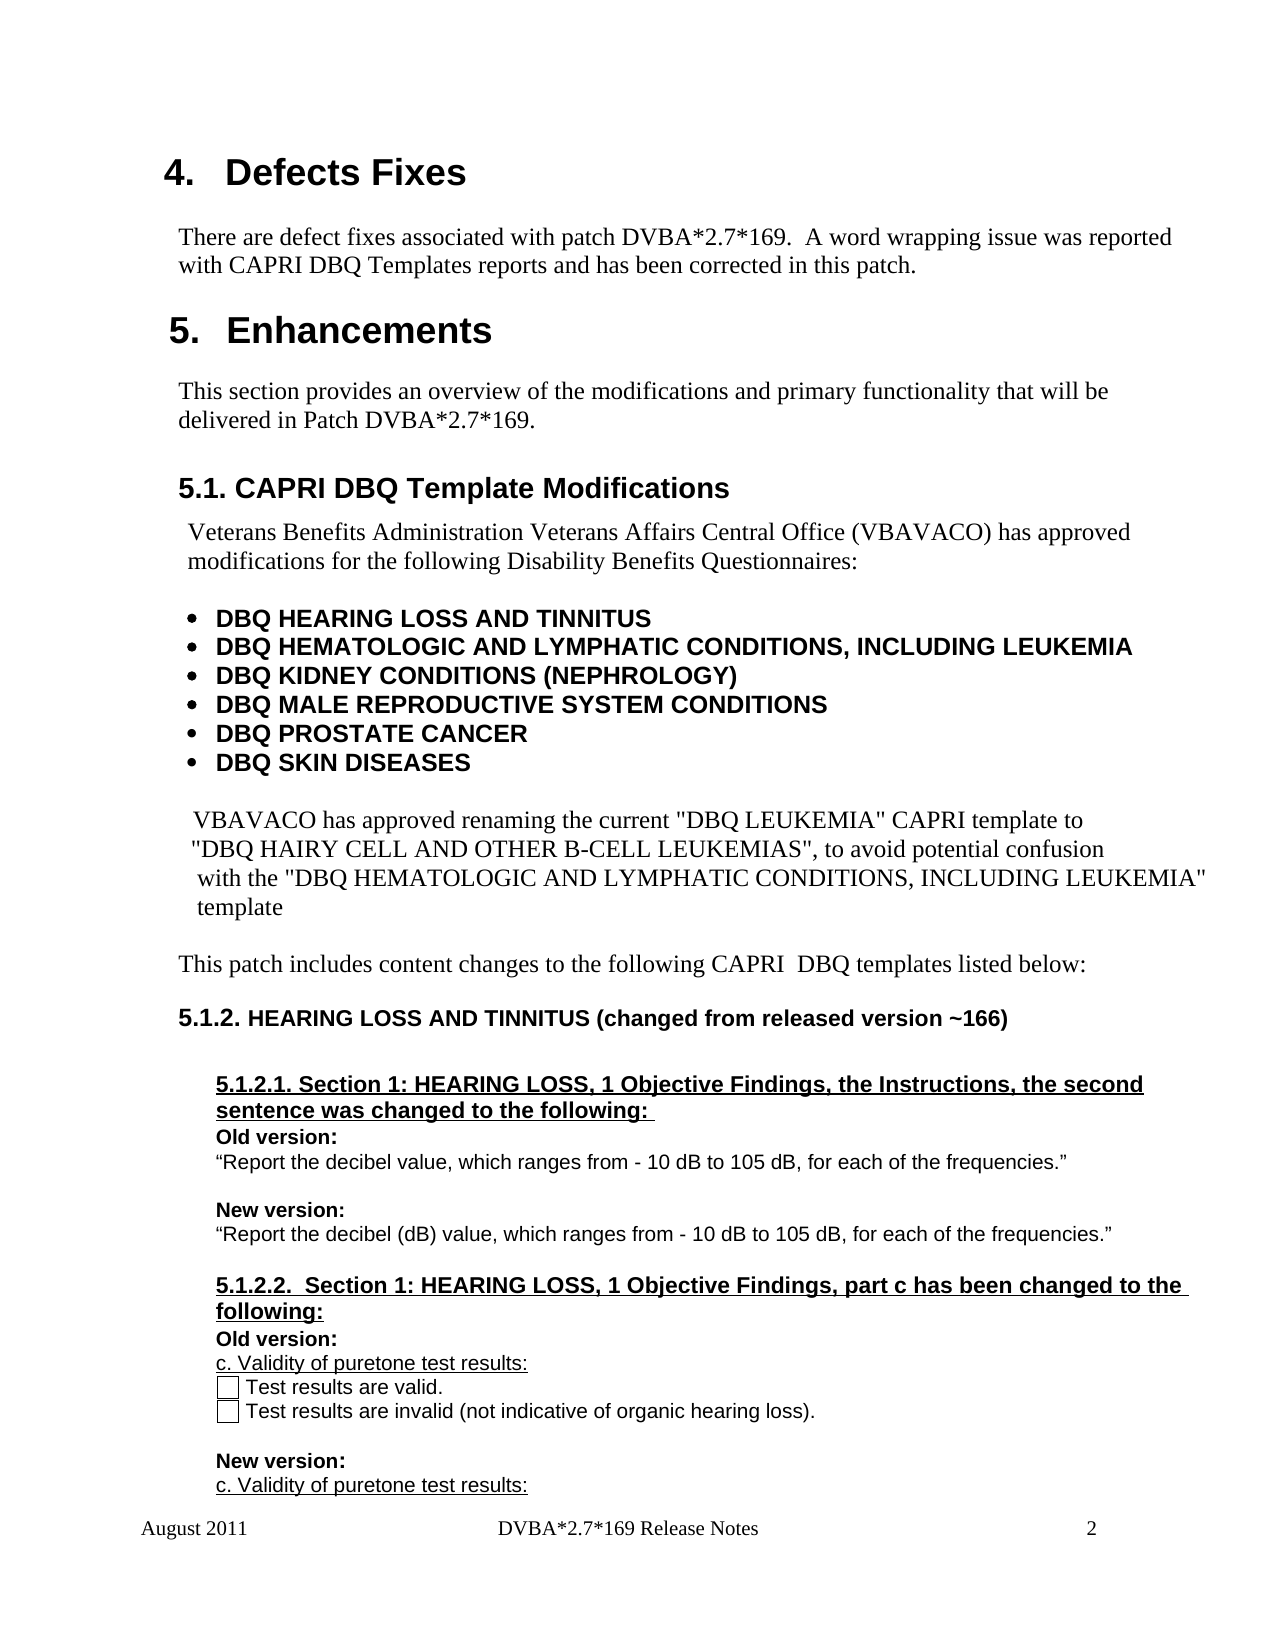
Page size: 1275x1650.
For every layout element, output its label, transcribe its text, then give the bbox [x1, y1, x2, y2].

list c. Validity of puretone test results: [216, 1473, 1275, 1497]
text template [159, 892, 1275, 920]
text There are defect fixes associated with patch DVBA*2.7*169. A word wrapping issue was reported [178, 222, 1275, 251]
list New version: [216, 1197, 1275, 1221]
list DBQ SKIN DISEASES [187, 748, 1275, 777]
list Test results are valid. [216, 1375, 1275, 1399]
subtitle Enhancements [169, 308, 1275, 351]
text modifications for the following Disability Benefits Questionnaires: [187, 546, 1275, 575]
list DBQ HEMATOLOGIC AND LYMPHATIC CONDITIONS, INCLUDING LEUKEMIA [187, 632, 1275, 661]
list 5.1.2.2. Section 1: HEARING LOSS, 1 Objective Findings, part c has been changed to the following: [216, 1272, 1275, 1324]
text with CAPRI DBQ Templates reports and has been corrected in this patch. [178, 251, 1275, 279]
list Test results are invalid (not indicative of organic hearing loss). [216, 1399, 1275, 1423]
list Old version: [216, 1123, 1275, 1149]
list DBQ KIDNEY CONDITIONS (NEPHROLOGY) [187, 661, 1275, 690]
subtitle Defects Fixes [163, 150, 1275, 193]
text This section provides an overview of the modifications and primary functionality that will be [178, 376, 1275, 405]
text delivered in Patch DVBA*2.7*169. [178, 405, 1275, 434]
text This patch includes content changes to the following CAPRI DBQ templates listed below: [178, 949, 1275, 978]
list Old version: [216, 1324, 1275, 1351]
list “Report the decibel (dB) value, which ranges from - 10 dB to 105 dB, for each of the frequencies.” [216, 1221, 1275, 1245]
text Veterans Benefits Administration Veterans Affairs Central Office (VBAVACO) has approved [187, 517, 1275, 546]
list DBQ MALE REPRODUCTIVE SYSTEM CONDITIONS [187, 690, 1275, 719]
text with the "DBQ HEMATOLOGIC AND LYMPHATIC CONDITIONS, INCLUDING LEUKEMIA" [159, 863, 1275, 892]
list DBQ HEARING LOSS AND TINNITUS [187, 603, 1275, 632]
text VBAVACO has approved renaming the current "DBQ LEUKEMIA" CAPRI template to [159, 805, 1275, 834]
list “Report the decibel value, which ranges from - 10 dB to 105 dB, for each of the frequencies.” [216, 1149, 1275, 1173]
text "DBQ HAIRY CELL AND OTHER B-CELL LEUKEMIAS", to avoid potential confusion [159, 834, 1275, 863]
list c. Validity of puretone test results: [216, 1351, 1275, 1375]
list DBQ PROSTATE CANCER [187, 719, 1275, 748]
subtitle 5.1.2. HEARING LOSS AND TINNITUS (changed from released version ~166) [178, 1003, 1275, 1032]
list sentence was changed to the following: [216, 1097, 1275, 1123]
subtitle 5.1. CAPRI DBQ Template Modifications [178, 471, 1275, 505]
list 5.1.2.1. Section 1: HEARING LOSS, 1 Objective Findings, the Instructions, the second [216, 1071, 1275, 1097]
list New version: [216, 1447, 1275, 1473]
